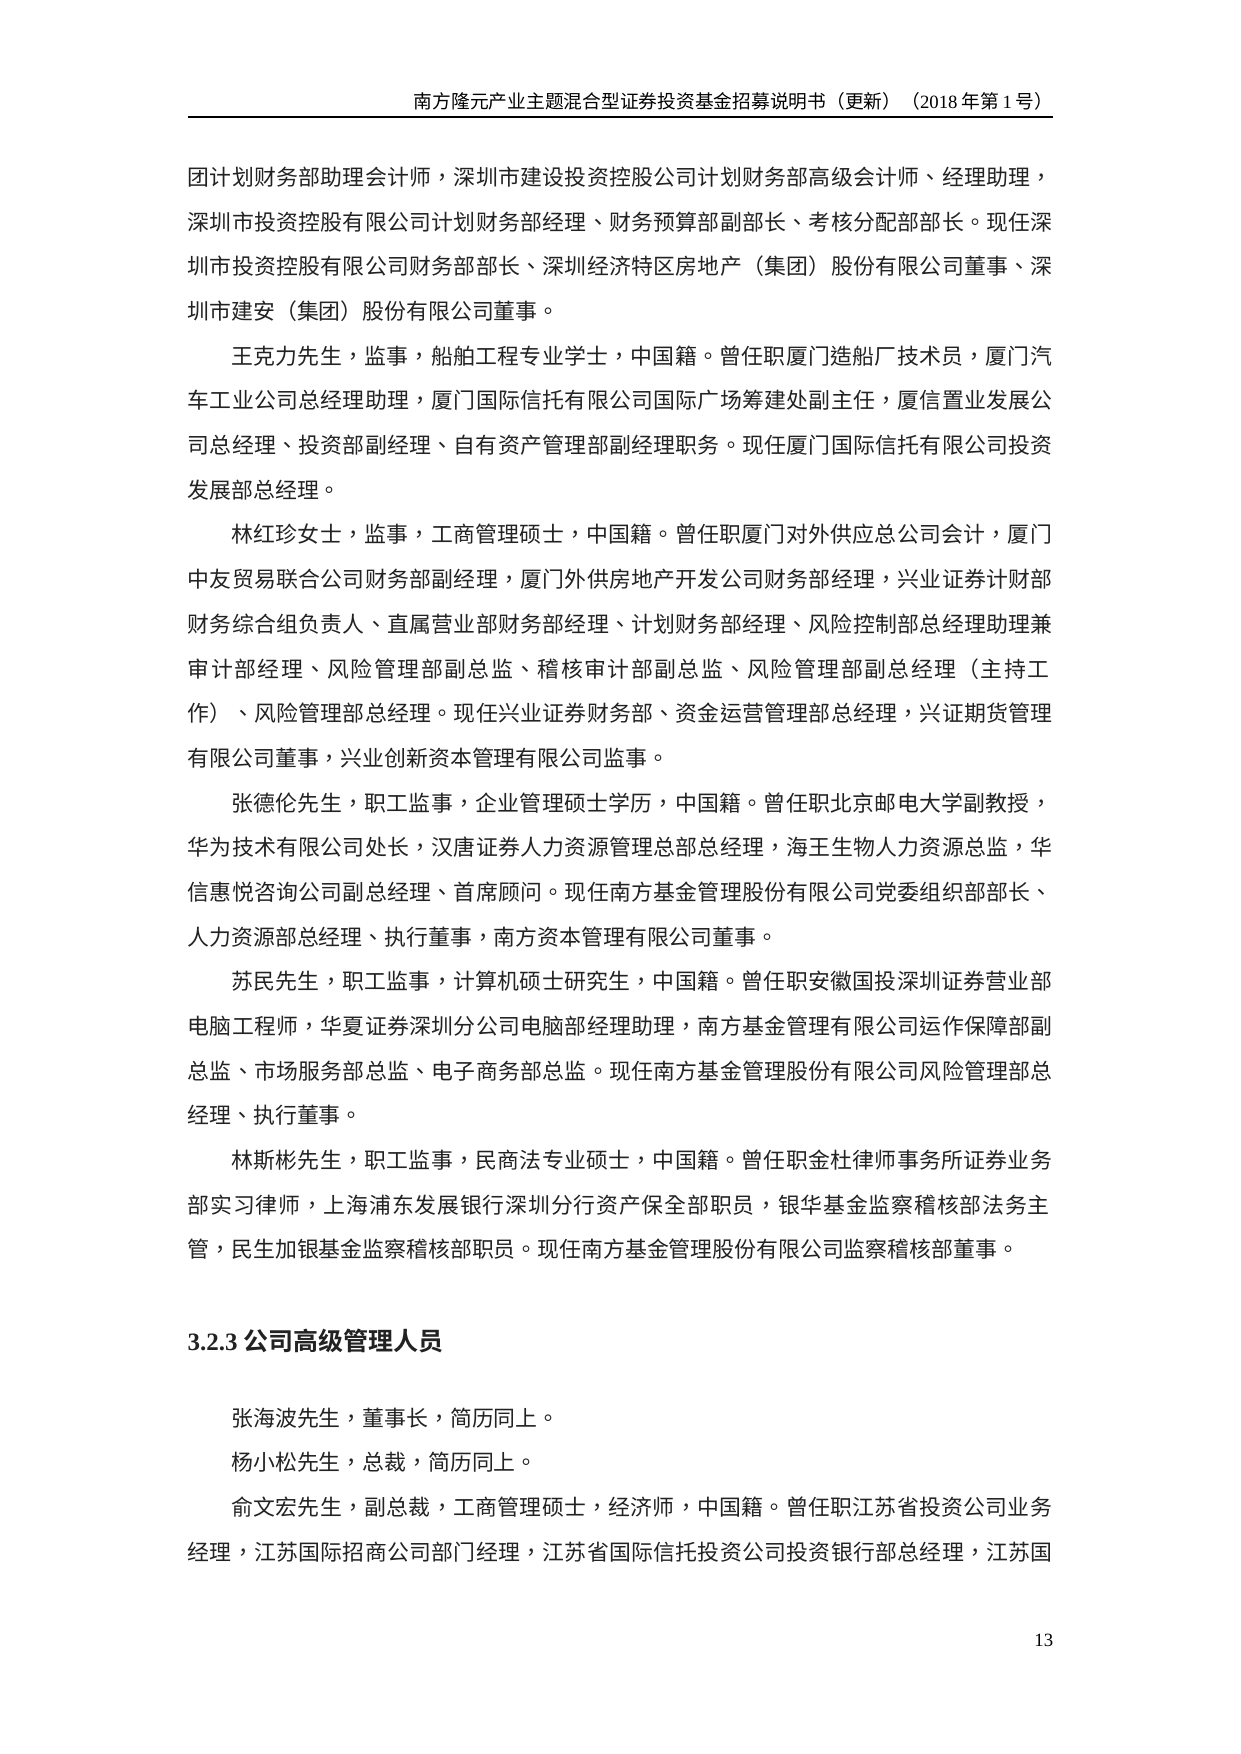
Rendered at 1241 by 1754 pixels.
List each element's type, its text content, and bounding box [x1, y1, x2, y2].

text 林红珍女士，监事，工商管理硕士，中国籍。曾任职厦门对外供应总公司会计，厦门中友贸易联合公司财务部副经理，厦门外供房地产开发公司财务部经理，兴业证券计财部财务综合组负责人、直属营业部财务部经理、计划财务部经理、风险控制部总经理助理兼审计部经理、风险管理部副总监、稽核审计部副总监、风险管理部副总经理（主持工作）、风险管理部总经理。现任兴业证券财务部、资金运营管理部总经理，兴证期货管理有限公司董事，兴业创新资本管理有限公司监事。 [187, 519, 1053, 773]
text 3.2.3 公司高级管理人员 [187, 1308, 1053, 1373]
text 张海波先生，董事长，简历同上。 [187, 1402, 1053, 1432]
text 苏民先生，职工监事，计算机硕士研究生，中国籍。曾任职安徽国投深圳证券营业部电脑工程师，华夏证券深圳分公司电脑部经理助理，南方基金管理有限公司运作保障部副总监、市场服务部总监、电子商务部总监。现任南方基金管理股份有限公司风险管理部总经理、执行董事。 [187, 966, 1053, 1130]
text 王克力先生，监事，船舶工程专业学士，中国籍。曾任职厦门造船厂技术员，厦门汽车工业公司总经理助理，厦门国际信托有限公司国际广场筹建处副主任，厦信置业发展公司总经理、投资部副经理、自有资产管理部副经理职务。现任厦门国际信托有限公司投资发展部总经理。 [187, 341, 1053, 504]
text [187, 162, 1053, 326]
text 张德伦先生，职工监事，企业管理硕士学历，中国籍。曾任职北京邮电大学副教授，华为技术有限公司处长，汉唐证券人力资源管理总部总经理，海王生物人力资源总监，华信惠悦咨询公司副总经理、首席顾问。现任南方基金管理股份有限公司党委组织部部长、人力资源部总经理、执行董事，南方资本管理有限公司董事。 [187, 788, 1053, 951]
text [187, 1492, 1053, 1566]
text 林斯彬先生，职工监事，民商法专业硕士，中国籍。曾任职金杜律师事务所证券业务部实习律师，上海浦东发展银行深圳分行资产保全部职员，银华基金监察稽核部法务主管，民生加银基金监察稽核部职员。现任南方基金管理股份有限公司监察稽核部董事。 [187, 1145, 1053, 1264]
text 杨小松先生，总裁，简历同上。 [187, 1447, 1053, 1477]
